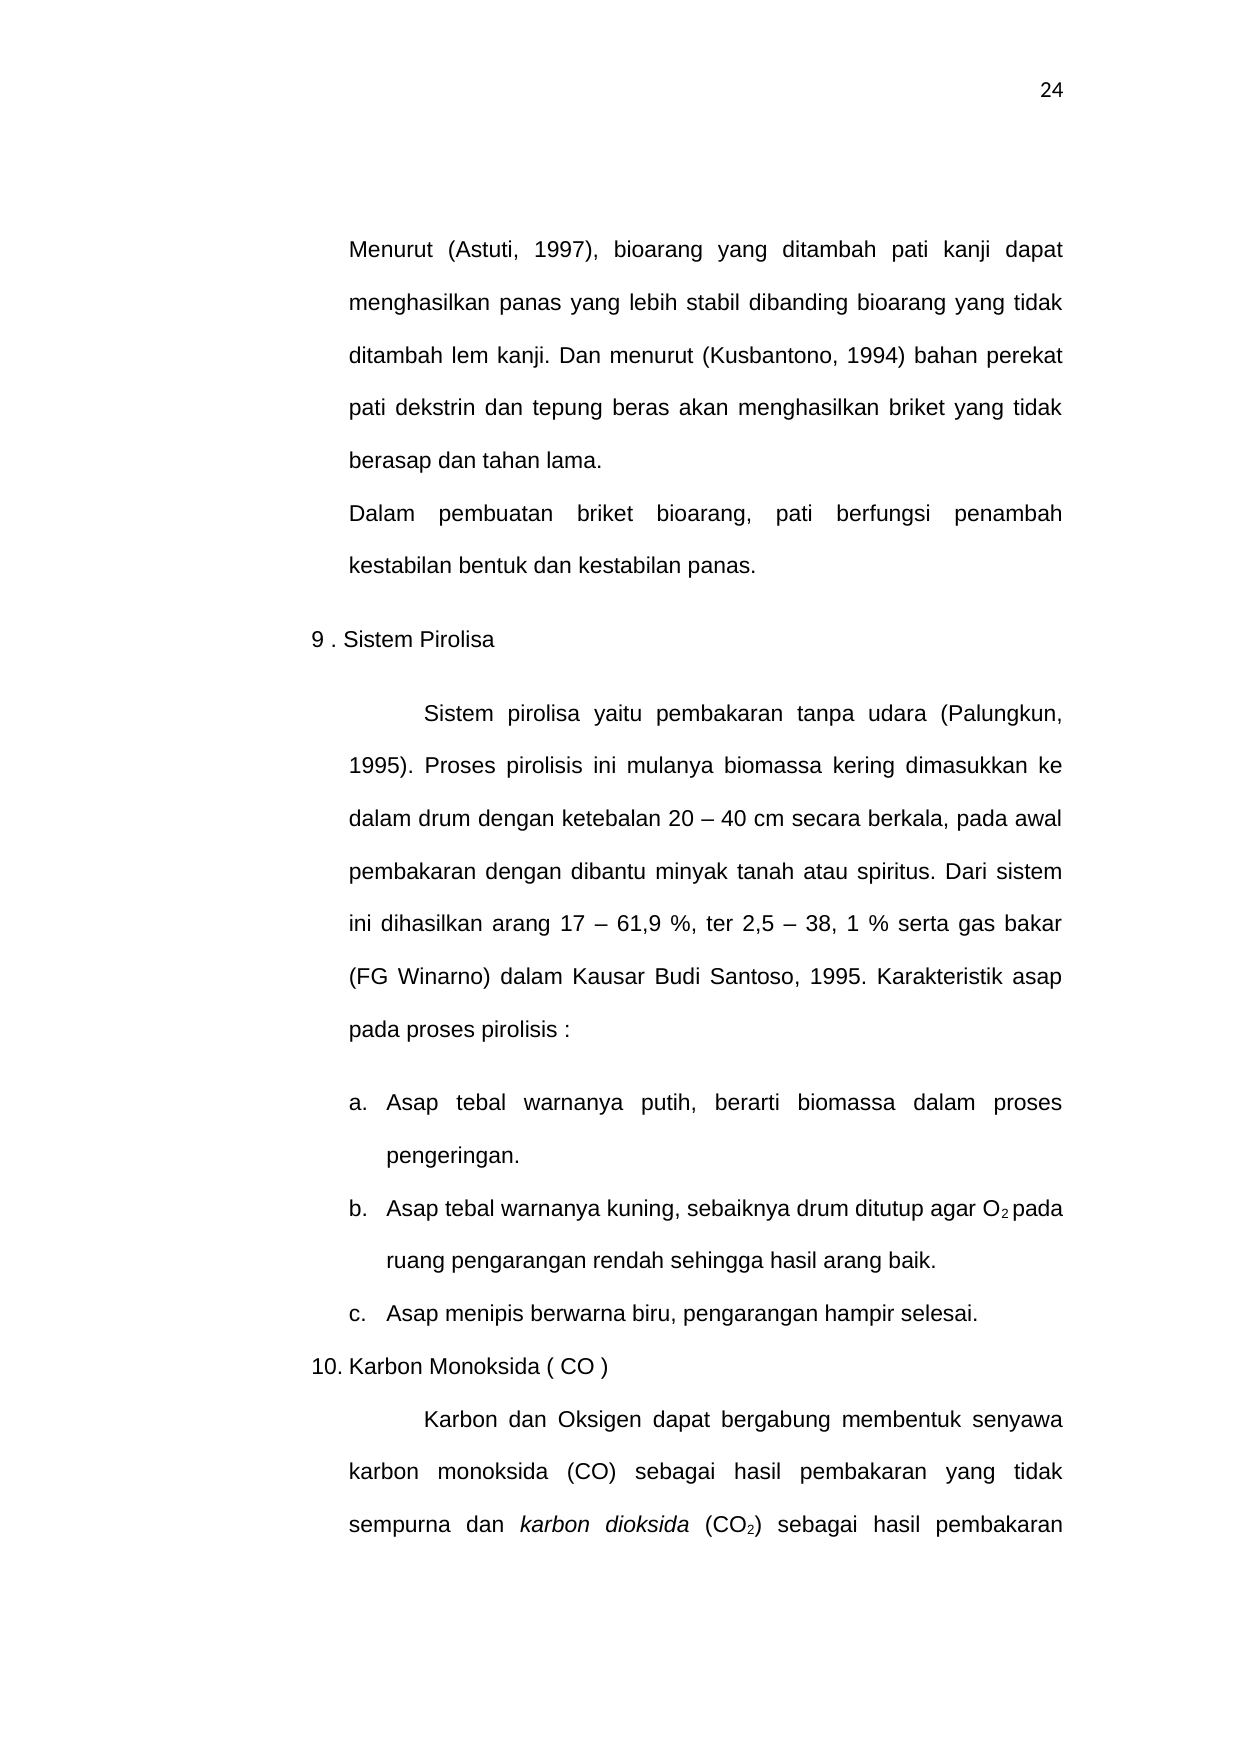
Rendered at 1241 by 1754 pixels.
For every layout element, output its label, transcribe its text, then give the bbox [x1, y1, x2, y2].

list Dalam pembuatan briket bioarang, pati berfungsi penambah kestabilan bentuk dan kestabilan panas. [349, 500, 1063, 579]
list Asap menipis berwarna biru, pengarangan hampir selesai. [349, 1300, 1063, 1327]
list Asap tebal warnanya putih, berarti biomassa dalam proses pengeringan. [349, 1089, 1063, 1168]
text Sistem pirolisa yaitu pembakaran tanpa udara (Palungkun, 1995). Proses pirolisis ini mulanya biomassa kering dimasukkan ke dalam drum dengan ketebalan 20 – 40 cm secara berkala, pada awal pembakaran dengan dibantu minyak tanah atau spiritus. Dari sistem ini dihasilkan arang 17 – 61,9 %, ter 2,5 – 38, 1 % serta gas bakar (FG Winarno) dalam Kausar Budi Santoso, 1995. Karakteristik asap pada proses pirolisis : [349, 699, 1063, 1042]
list Asap tebal warnanya kuning, sebaiknya drum ditutup agar O2 pada ruang pengarangan rendah sehingga hasil arang baik. [349, 1195, 1063, 1274]
list Karbon Monoksida ( CO ) [311, 1353, 1063, 1379]
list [349, 1406, 1063, 1537]
text 9 . Sistem Pirolisa [236, 626, 1063, 652]
list Menurut (Astuti, 1997), bioarang yang ditambah pati kanji dapat menghasilkan panas yang lebih stabil dibanding bioarang yang tidak ditambah lem kanji. Dan menurut (Kusbantono, 1994) bahan perekat pati dekstrin dan tepung beras akan menghasilkan briket yang tidak berasap dan tahan lama. [349, 236, 1063, 473]
